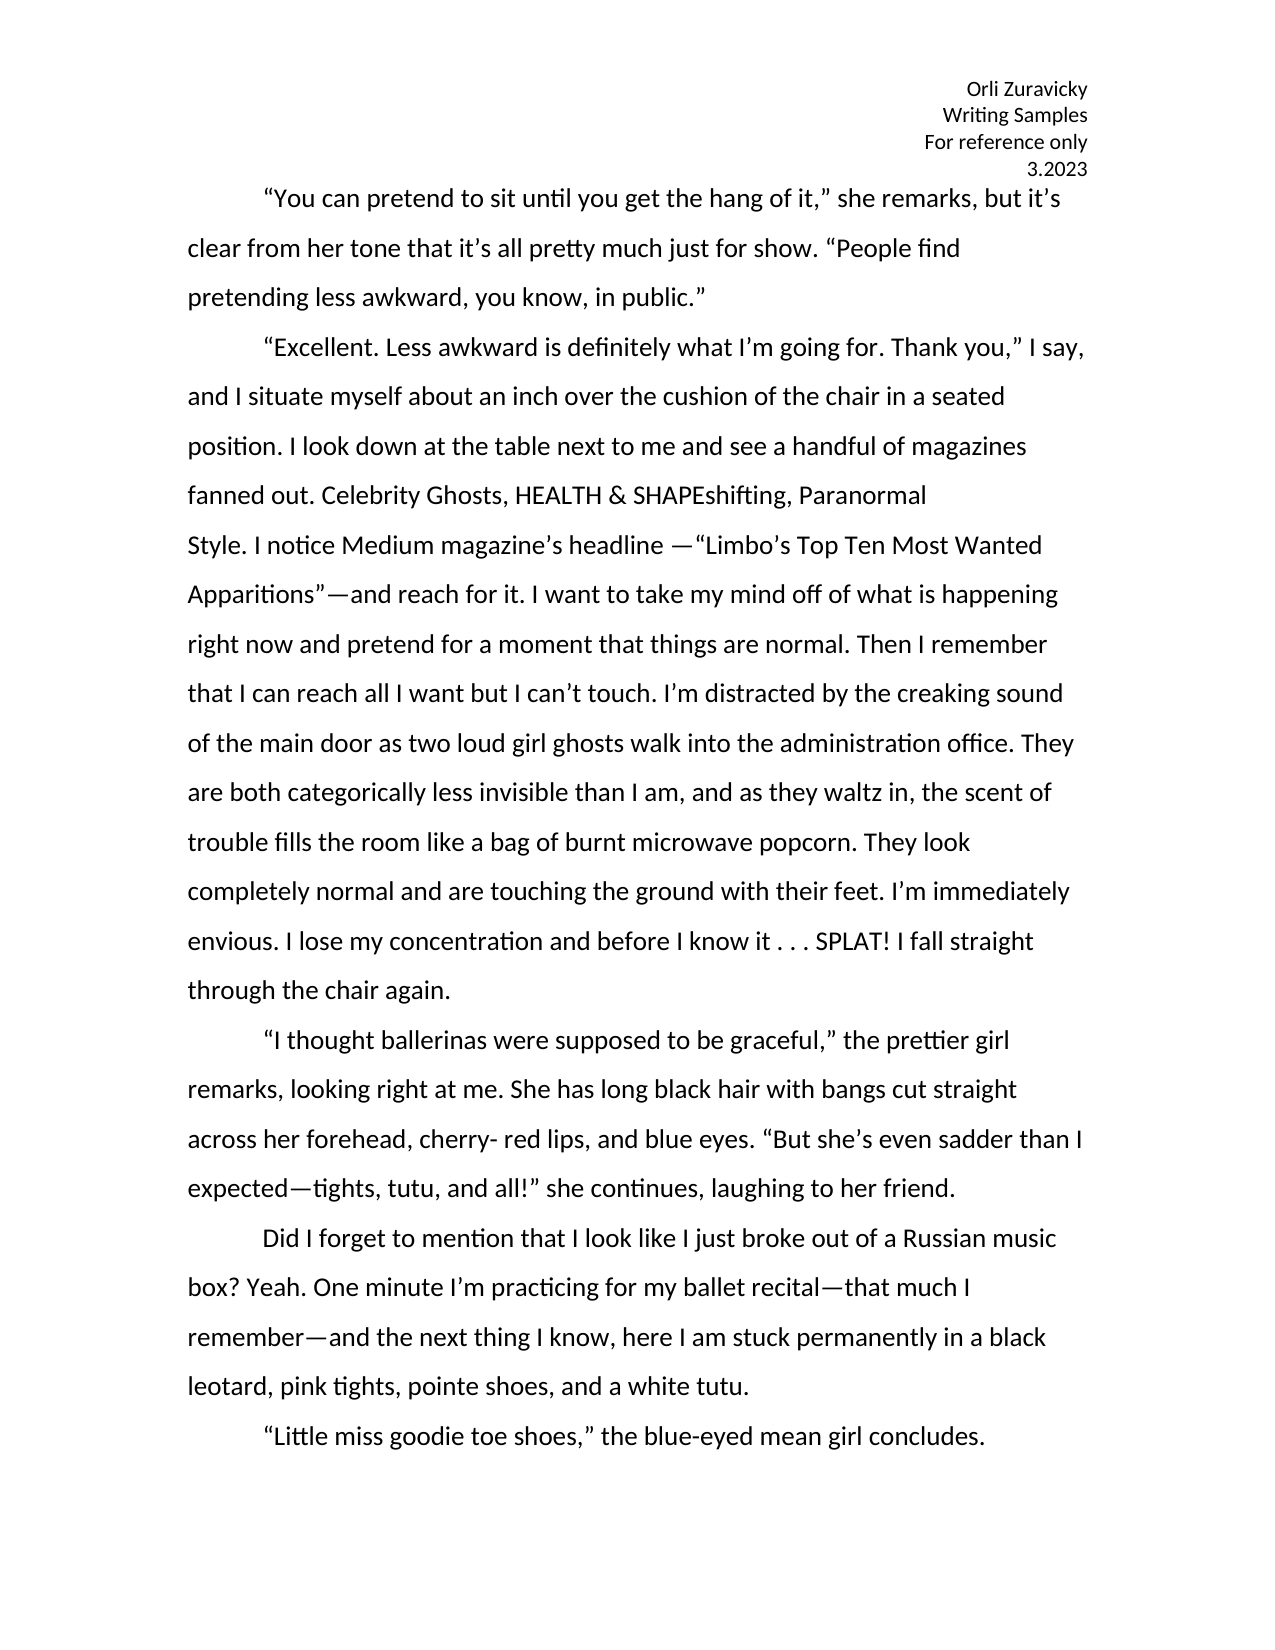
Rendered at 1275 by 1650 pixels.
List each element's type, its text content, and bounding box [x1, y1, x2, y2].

text Style. I notice Medium magazine’s headline —“Limbo’s Top Ten Most Wanted Apparitions”—and reach for it. I want to take my mind off of what is happening right now and pretend for a moment that things are normal. Then I remember that I can reach all I want but I can’t touch. I’m distracted by the creaking sound of the main door as two loud girl ghosts walk into the administration office. They are both categorically less invisible than I am, and as they waltz in, the scent of trouble fills the room like a bag of burnt microwave popcorn. They look completely normal and are touching the ground with their feet. I’m immediately envious. I lose my concentration and before I know it . . . SPLAT! I fall straight through the chair again. [187, 528, 1087, 1006]
text “Little miss goodie toe shoes,” the blue-eyed mean girl concludes. [187, 1419, 1087, 1452]
text “I thought ballerinas were supposed to be graceful,” the prettier girl remarks, looking right at me. She has long black hair with bangs cut straight across her forehead, cherry- red lips, and blue eyes. “But she’s even sadder than I expected—tights, tutu, and all!” she continues, laughing to her friend. [187, 1023, 1087, 1204]
text “You can pretend to sit until you get the hang of it,” she remarks, but it’s clear from her tone that it’s all pretty much just for show. “People find pretending less awkward, you know, in public.” [187, 182, 1087, 314]
text Did I forget to mention that I look like I just broke out of a Russian music box? Yeah. One minute I’m practicing for my ballet recital—that much I remember—and the next thing I know, here I am stuck permanently in a black leotard, pink tights, pointe shoes, and a white tutu. [187, 1221, 1087, 1402]
text “Excellent. Less awkward is definitely what I’m going for. Thank you,” I say, and I situate myself about an inch over the cushion of the chair in a seated position. I look down at the table next to me and see a handful of magazines fanned out. Celebrity Ghosts, HEALTH & SHAPEshifting, Paranormal [187, 330, 1087, 512]
